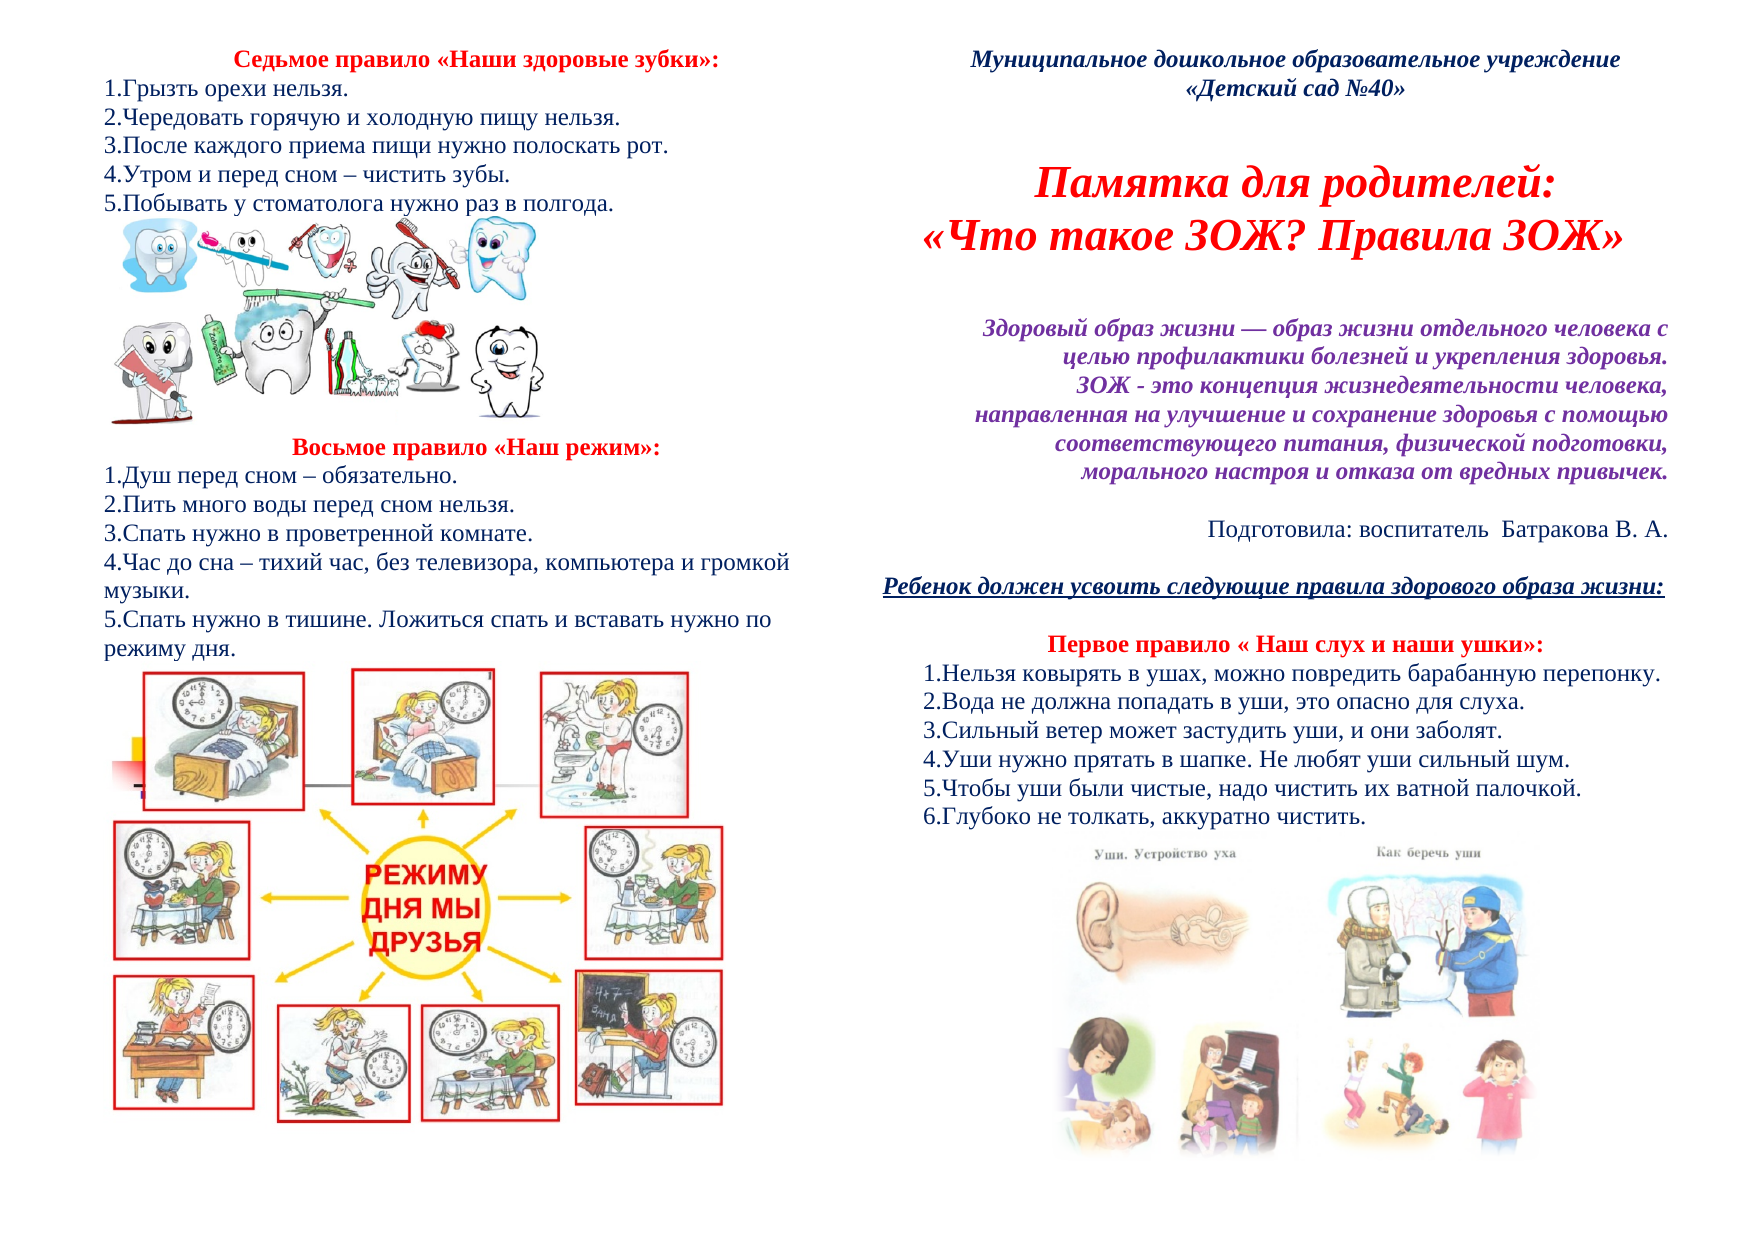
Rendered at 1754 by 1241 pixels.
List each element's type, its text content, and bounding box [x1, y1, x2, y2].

text 4.Утром и перед сном – чистить зубы. [103, 159, 849, 188]
text 6.Глубоко не толкать, аккуратно чистить. [923, 801, 1668, 830]
text 5.Чтобы уши были чистые, надо чистить их ватной палочкой. [923, 773, 1668, 801]
picture [103, 661, 733, 1134]
text Первое правило « Наш слух и наши ушки»: [923, 629, 1668, 658]
text Ребенок должен усвоить следующие правила здорового образа жизни: [886, 571, 1668, 600]
text 4.Уши нужно прятать в шапке. Не любят уши сильный шум. [923, 744, 1668, 773]
text «Что такое ЗОЖ? Правила ЗОЖ» [886, 207, 1668, 260]
text 2.Пить много воды перед сном нельзя. [103, 489, 849, 518]
text 3.После каждого приема пищи нужно полоскать рот. [103, 131, 849, 159]
text 5.Спать нужно в тишине. Ложиться спать и вставать нужно по режиму дня. [103, 604, 849, 662]
text Памятка для родителей: [923, 154, 1668, 207]
text Подготовила: воспитатель Батракова В. А. [886, 514, 1668, 543]
text 5.Побывать у стоматолога нужно раз в полгода. [103, 188, 849, 217]
text «Детский сад №40» [923, 73, 1668, 102]
text 3.Сильный ветер может застудить уши, и они заболят. [923, 715, 1722, 744]
text 2.Вода не должна попадать в уши, это опасно для слуха. [923, 686, 1668, 715]
text 3.Спать нужно в проветренной комнате. [103, 518, 849, 547]
text 1.Грызть орехи нельзя. [103, 73, 849, 102]
text Муниципальное дошкольное образовательное учреждение [923, 44, 1668, 73]
text ЗОЖ - это концепция жизнедеятельности человека, направленная на улучшение и сохранение здоровья с помощью соответствующего питания, физической подготовки, морального настроя и отказа от вредных привычек. [923, 370, 1668, 485]
text Восьмое правило «Наш режим»: [103, 432, 849, 460]
text Седьмое правило «Наши здоровые зубки»: [103, 44, 849, 73]
text 2.Чередовать горячую и холодную пищу нельзя. [103, 102, 849, 131]
text 1.Нельзя ковырять в ушах, можно повредить барабанную перепонку. [923, 658, 1668, 686]
picture [1081, 860, 1511, 1132]
text 4.Час до сна – тихий час, без телевизора, компьютера и громкой музыки. [103, 547, 849, 604]
picture [109, 216, 546, 427]
text Здоровый образ жизни — образ жизни отдельного человека с целью профилактики болезней и укрепления здоровья. [923, 313, 1668, 370]
text 1.Душ перед сном – обязательно. [103, 460, 849, 489]
